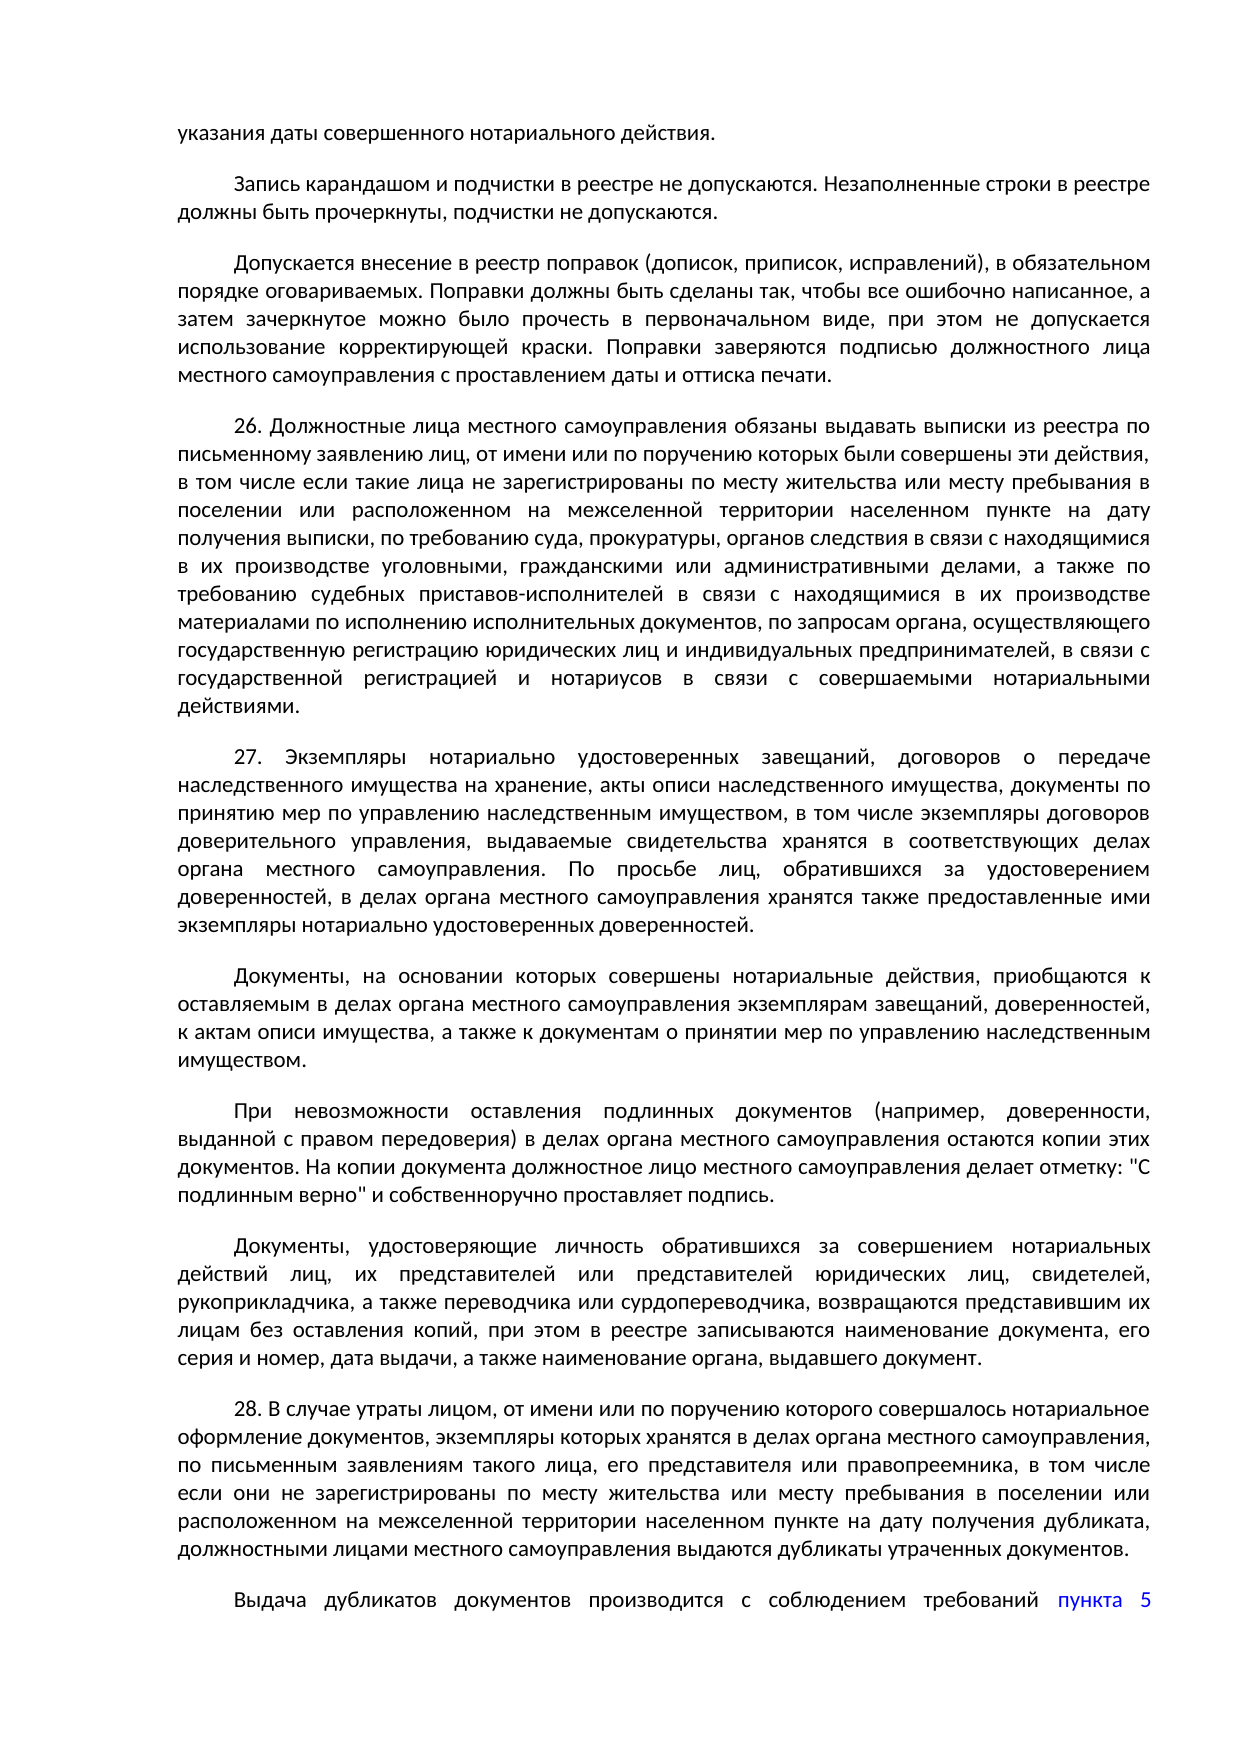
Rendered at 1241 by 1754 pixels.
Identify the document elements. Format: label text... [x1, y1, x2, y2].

text 26. Должностные лица местного самоуправления обязаны выдавать выписки из реестра по письменному заявлению лиц, от имени или по поручению которых были совершены эти действия, в том числе если такие лица не зарегистрированы по месту жительства или месту пребывания в поселении или расположенном на межселенной территории населенном пункте на дату получения выписки, по требованию суда, прокуратуры, органов следствия в связи с находящимися в их производстве уголовными, гражданскими или административными делами, а также по требованию судебных приставов-исполнителей в связи с находящимися в их производстве материалами по исполнению исполнительных документов, по запросам органа, осуществляющего государственную регистрацию юридических лиц и индивидуальных предпринимателей, в связи с государственной регистрацией и нотариусов в связи с совершаемыми нотариальными действиями. [177, 411, 1152, 719]
text Запись карандашом и подчистки в реестре не допускаются. Незаполненные строки в реестре должны быть прочеркнуты, подчистки не допускаются. [177, 169, 1152, 225]
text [177, 118, 1152, 146]
text 28. В случае утраты лицом, от имени или по поручению которого совершалось нотариальное оформление документов, экземпляры которых хранятся в делах органа местного самоуправления, по письменным заявлениям такого лица, его представителя или правопреемника, в том числе если они не зарегистрированы по месту жительства или месту пребывания в поселении или расположенном на межселенной территории населенном пункте на дату получения дубликата, должностными лицами местного самоуправления выдаются дубликаты утраченных документов. [177, 1394, 1152, 1562]
text При невозможности оставления подлинных документов (например, доверенности, выданной с правом передоверия) в делах органа местного самоуправления остаются копии этих документов. На копии документа должностное лицо местного самоуправления делает отметку: "С подлинным верно" и собственноручно проставляет подпись. [177, 1096, 1152, 1208]
text 27. Экземпляры нотариально удостоверенных завещаний, договоров о передаче наследственного имущества на хранение, акты описи наследственного имущества, документы по принятию мер по управлению наследственным имуществом, в том числе экземпляры договоров доверительного управления, выдаваемые свидетельства хранятся в соответствующих делах органа местного самоуправления. По просьбе лиц, обратившихся за удостоверением доверенностей, в делах органа местного самоуправления хранятся также предоставленные ими экземпляры нотариально удостоверенных доверенностей. [177, 742, 1152, 938]
text Допускается внесение в реестр поправок (дописок, приписок, исправлений), в обязательном порядке оговариваемых. Поправки должны быть сделаны так, чтобы все ошибочно написанное, а затем зачеркнутое можно было прочесть в первоначальном виде, при этом не допускается использование корректирующей краски. Поправки заверяются подписью должностного лица местного самоуправления с проставлением даты и оттиска печати. [177, 248, 1152, 388]
text Документы, на основании которых совершены нотариальные действия, приобщаются к оставляемым в делах органа местного самоуправления экземплярам завещаний, доверенностей, к актам описи имущества, а также к документам о принятии мер по управлению наследственным имуществом. [177, 961, 1152, 1073]
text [177, 1585, 1152, 1613]
text Документы, удостоверяющие личность обратившихся за совершением нотариальных действий лиц, их представителей или представителей юридических лиц, свидетелей, рукоприкладчика, а также переводчика или сурдопереводчика, возвращаются представившим их лицам без оставления копий, при этом в реестре записываются наименование документа, его серия и номер, дата выдачи, а также наименование органа, выдавшего документ. [177, 1231, 1152, 1371]
